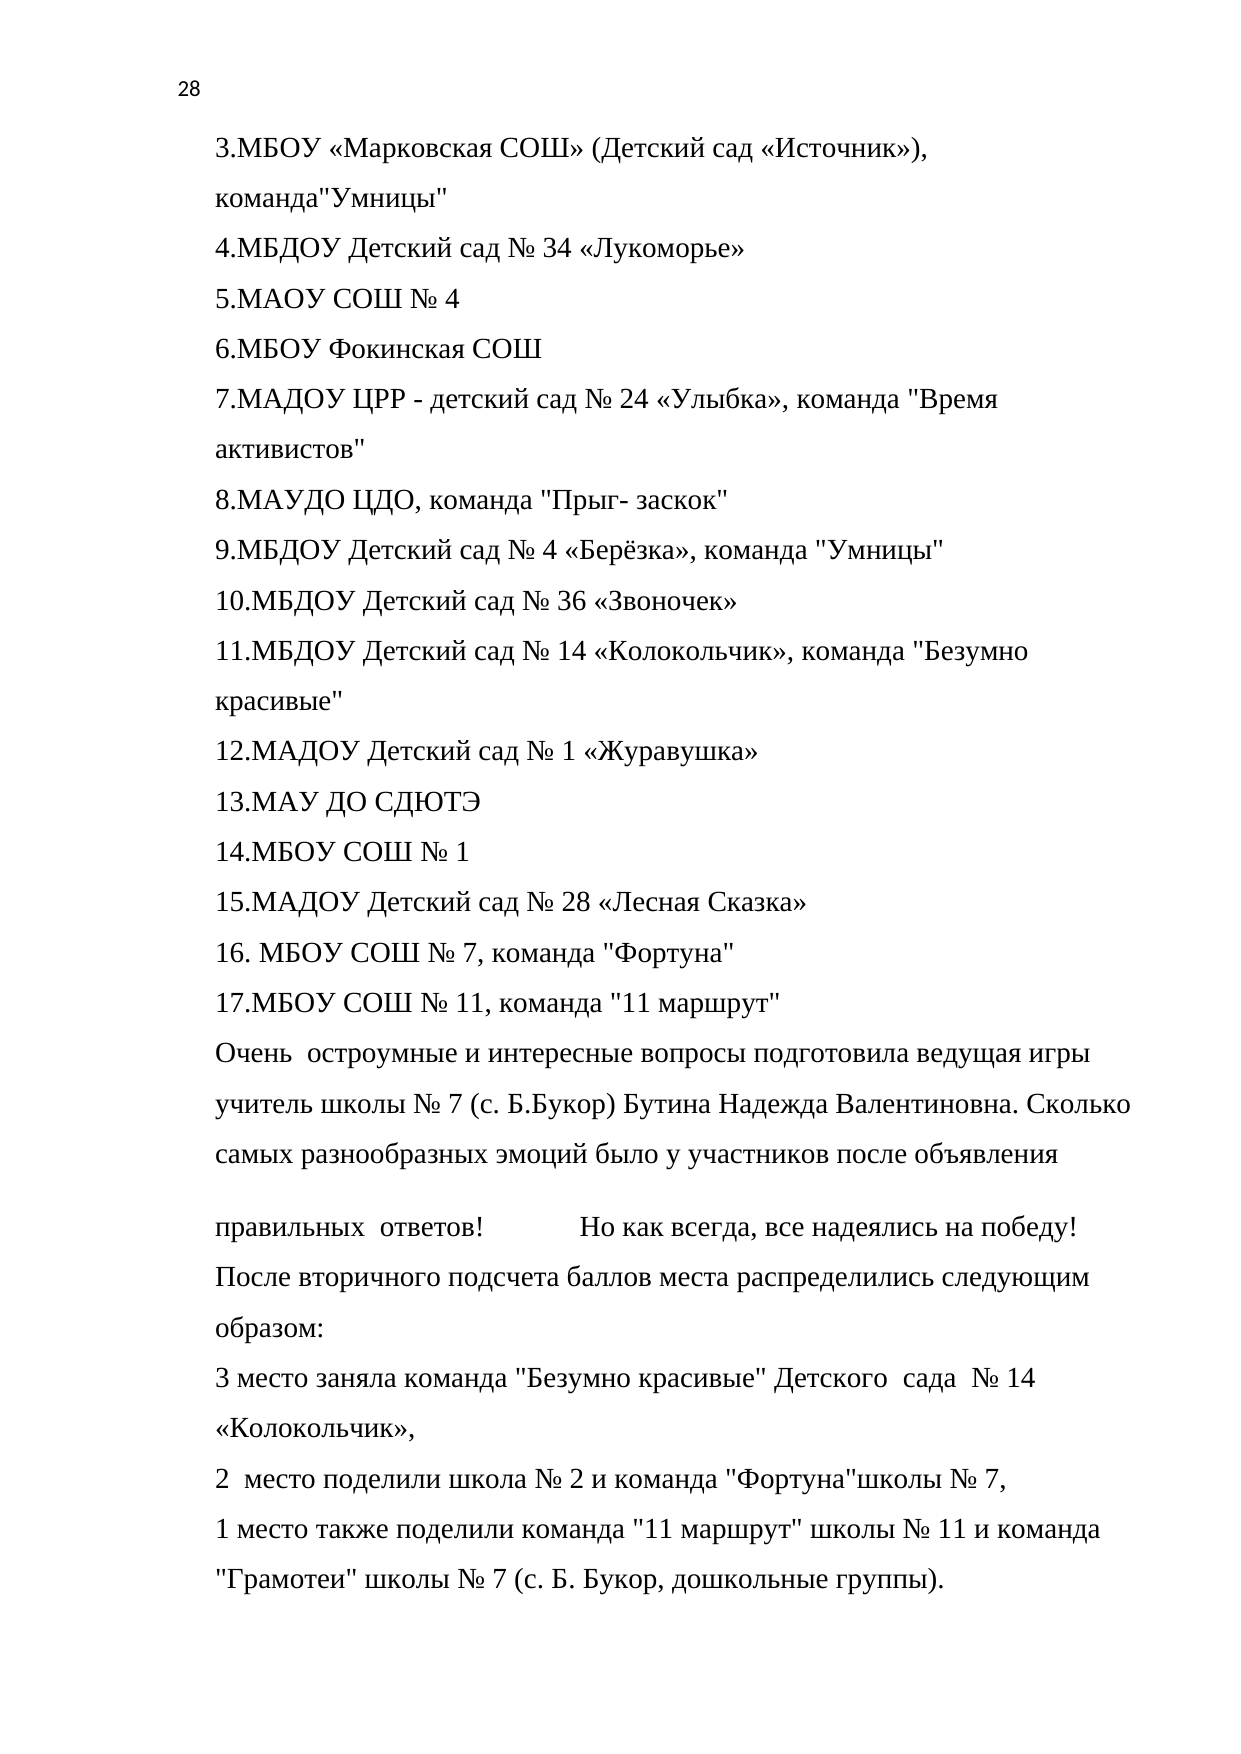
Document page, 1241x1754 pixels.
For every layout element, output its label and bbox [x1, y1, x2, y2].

list [215, 130, 1152, 1595]
